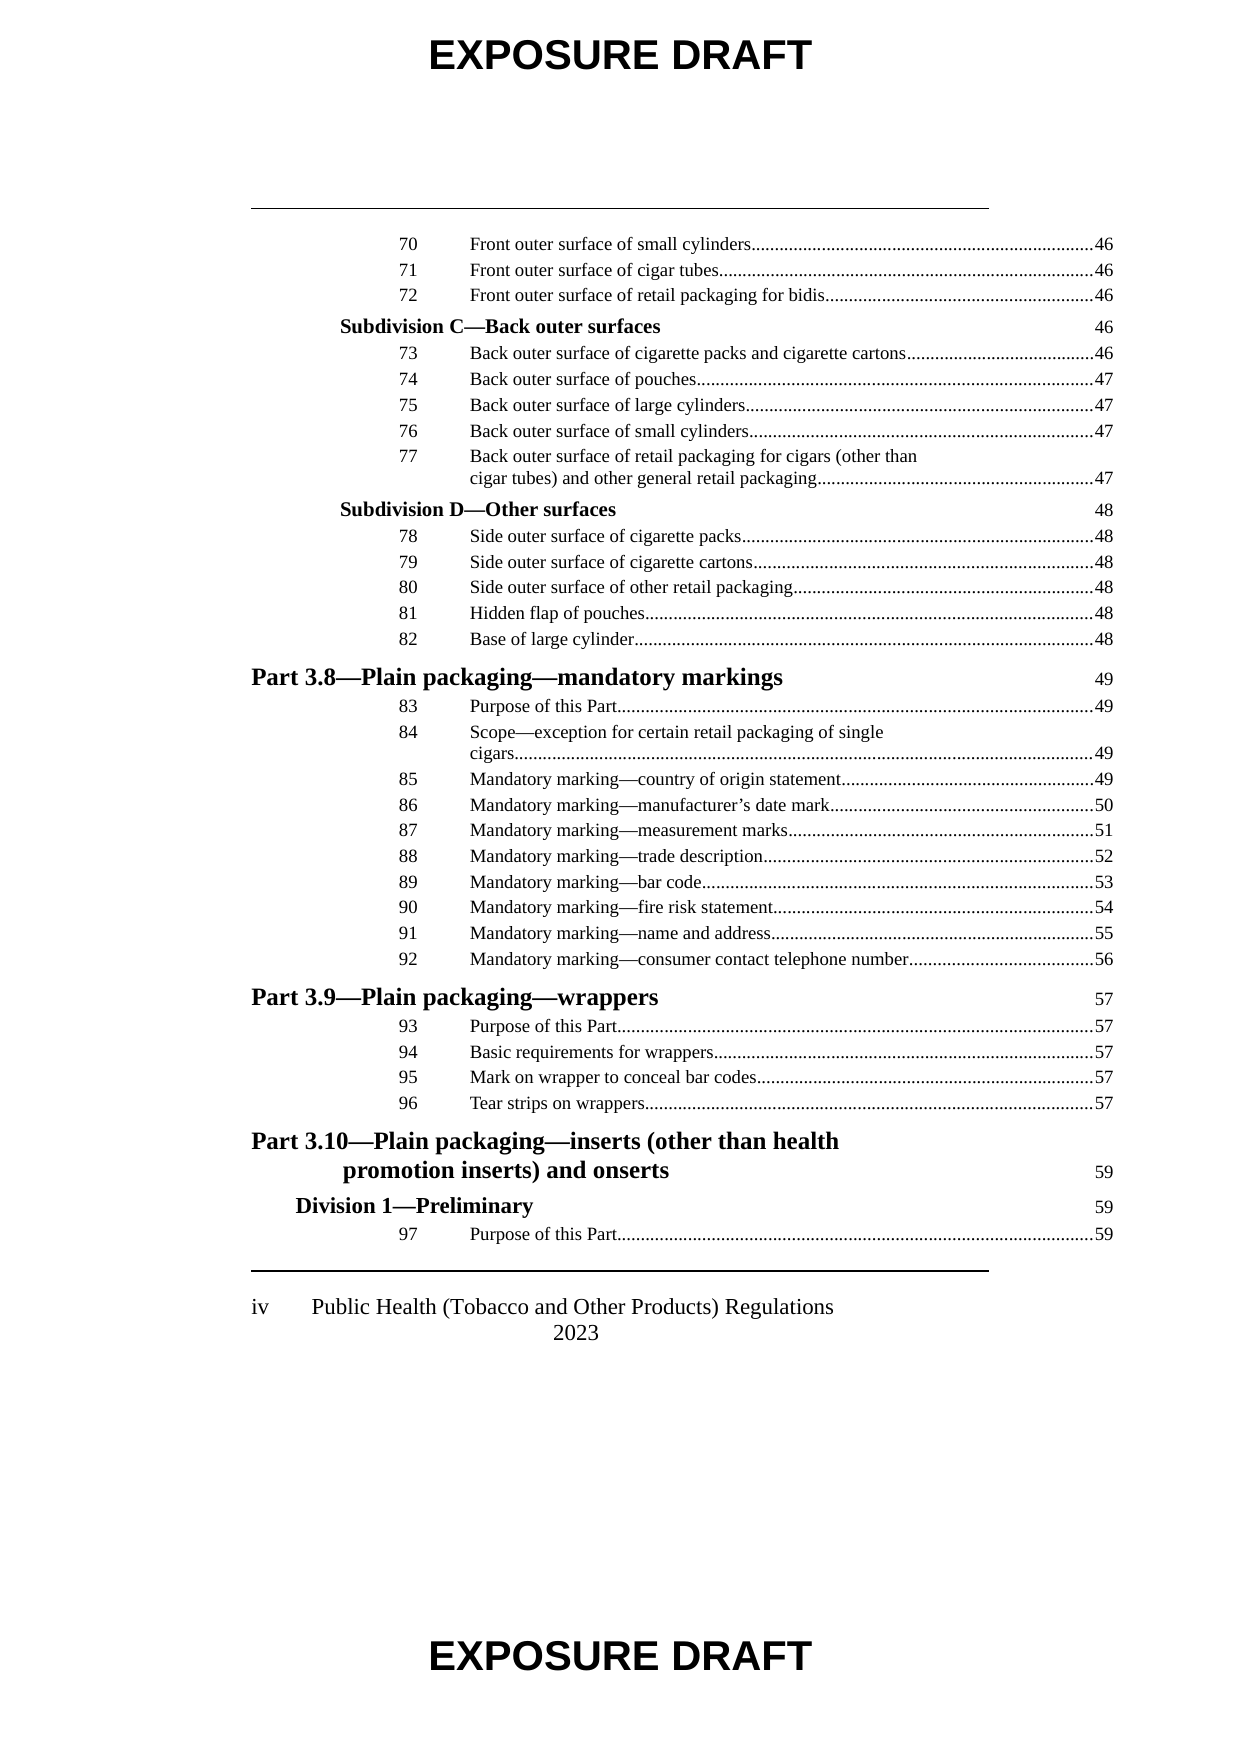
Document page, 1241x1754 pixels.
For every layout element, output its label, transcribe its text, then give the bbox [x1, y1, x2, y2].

text Division 1—Preliminary 59 [295, 1192, 930, 1218]
text 85 Mandatory marking—country of origin statement 49 [399, 768, 930, 789]
text Part 3.9—Plain packaging—wrappers 57 [251, 982, 930, 1011]
text Subdivision D—Other surfaces 48 [340, 497, 930, 521]
text Subdivision C—Back outer surfaces 46 [340, 314, 930, 338]
text 80 Side outer surface of other retail packaging 48 [399, 576, 930, 598]
text 95 Mark on wrapper to conceal bar codes 57 [399, 1066, 930, 1088]
text 79 Side outer surface of cigarette cartons 48 [399, 551, 930, 572]
text 93 Purpose of this Part 57 [399, 1015, 930, 1036]
text 86 Mandatory marking—manufacturer’s date mark 50 [399, 793, 930, 815]
text 89 Mandatory marking—bar code 53 [399, 871, 930, 892]
text 81 Hidden flap of pouches 48 [399, 602, 930, 624]
text 87 Mandatory marking—measurement marks 51 [399, 819, 930, 841]
text 94 Basic requirements for wrappers 57 [399, 1041, 930, 1062]
text 82 Base of large cylinder 48 [399, 628, 930, 649]
text 92 Mandatory marking—consumer contact telephone number 56 [399, 948, 930, 969]
text 84 Scope—exception for certain retail packaging of single cigars 49 [399, 721, 930, 764]
text 72 Front outer surface of retail packaging for bidis 46 [399, 284, 930, 306]
text 77 Back outer surface of retail packaging for cigars (other than cigar tubes) and other general retail packaging 47 [399, 445, 930, 488]
text 75 Back outer surface of large cylinders 47 [399, 394, 930, 415]
text 96 Tear strips on wrappers 57 [399, 1092, 930, 1114]
text 83 Purpose of this Part 49 [399, 695, 930, 716]
text 71 Front outer surface of cigar tubes 46 [399, 258, 930, 280]
text 97 Purpose of this Part 59 [399, 1222, 930, 1244]
text Part 3.8—Plain packaging—mandatory markings 49 [251, 662, 930, 691]
text Part 3.10—Plain packaging—inserts (other than health promotion inserts) and onserts 59 [251, 1126, 930, 1184]
text 90 Mandatory marking—fire risk statement 54 [399, 896, 930, 918]
text 91 Mandatory marking—name and address 55 [399, 922, 930, 944]
text 74 Back outer surface of pouches 47 [399, 368, 930, 389]
text 88 Mandatory marking—trade description 52 [399, 845, 930, 867]
text 70 Front outer surface of small cylinders 46 [399, 233, 930, 254]
text 73 Back outer surface of cigarette packs and cigarette cartons 46 [399, 342, 930, 364]
text 78 Side outer surface of cigarette packs 48 [399, 525, 930, 546]
text 76 Back outer surface of small cylinders 47 [399, 419, 930, 441]
